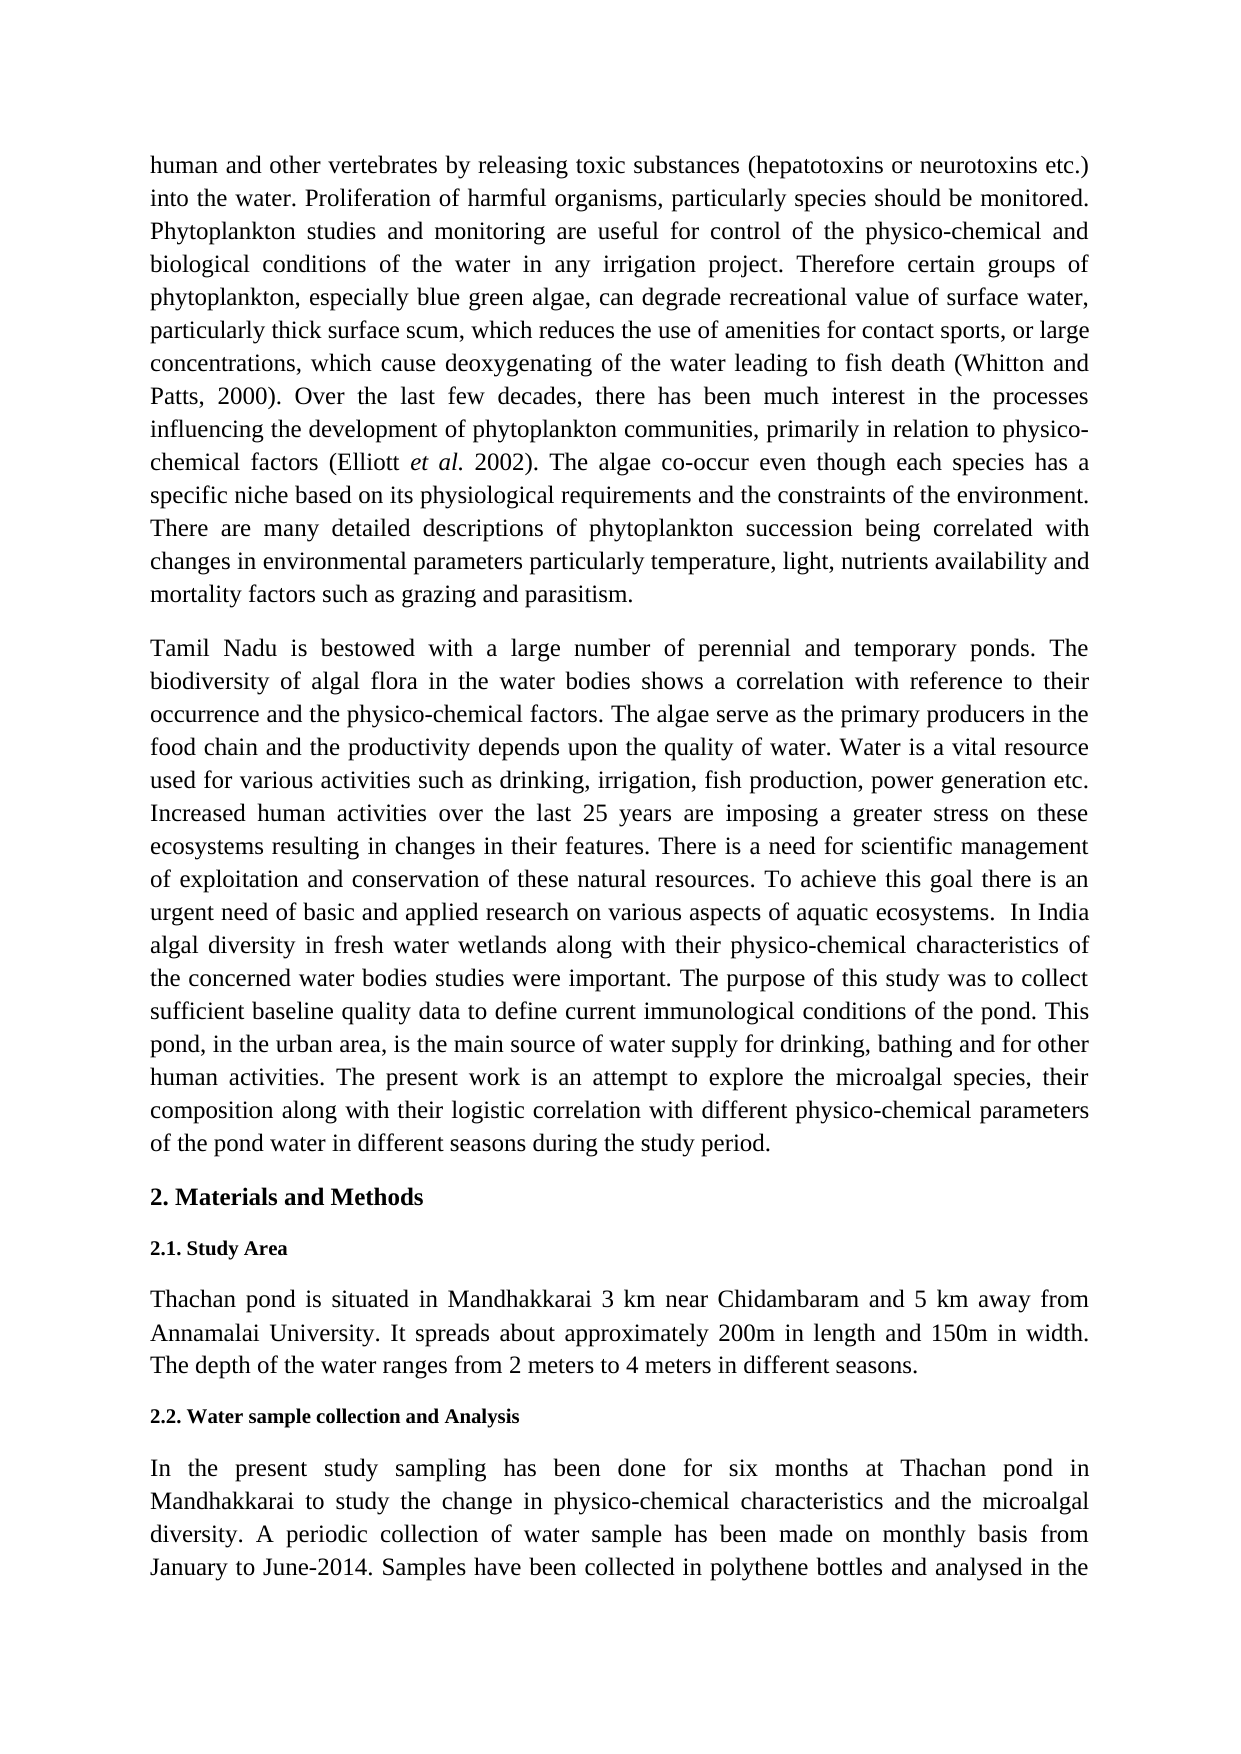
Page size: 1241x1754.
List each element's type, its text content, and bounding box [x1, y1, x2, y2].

text 2.2. Water sample collection and Analysis [150, 1404, 1090, 1428]
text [150, 1453, 1090, 1581]
text Tamil Nadu is bestowed with a large number of perennial and temporary ponds. The biodiversity of algal flora in the water bodies shows a correlation with reference to their occurrence and the physico-chemical factors. The algae serve as the primary producers in the food chain and the productivity depends upon the quality of water. Water is a vital resource used for various activities such as drinking, irrigation, fish production, power generation etc. Increased human activities over the last 25 years are imposing a greater stress on these ecosystems resulting in changes in their features. There is a need for scientific management of exploitation and conservation of these natural resources. To achieve this goal there is an urgent need of basic and applied research on various aspects of aquatic ecosystems. In India algal diversity in fresh water wetlands along with their physico-chemical characteristics of the concerned water bodies studies were important. The purpose of this study was to collect sufficient baseline quality data to define current immunological conditions of the pond. This pond, in the urban area, is the main source of water supply for drinking, bathing and for other human activities. The present work is an attempt to explore the microalgal species, their composition along with their logistic correlation with different physico-chemical parameters of the pond water in different seasons during the study period. [150, 633, 1090, 1157]
text 2. Materials and Methods [150, 1182, 1090, 1211]
text 2.1. Study Area [150, 1236, 1090, 1260]
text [150, 150, 1090, 608]
text Thachan pond is situated in Mandhakkarai 3 km near Chidambaram and 5 km away from Annamalai University. It spreads about approximately 200m in length and 150m in width. The depth of the water ranges from 2 meters to 4 meters in different seasons. [150, 1284, 1090, 1379]
